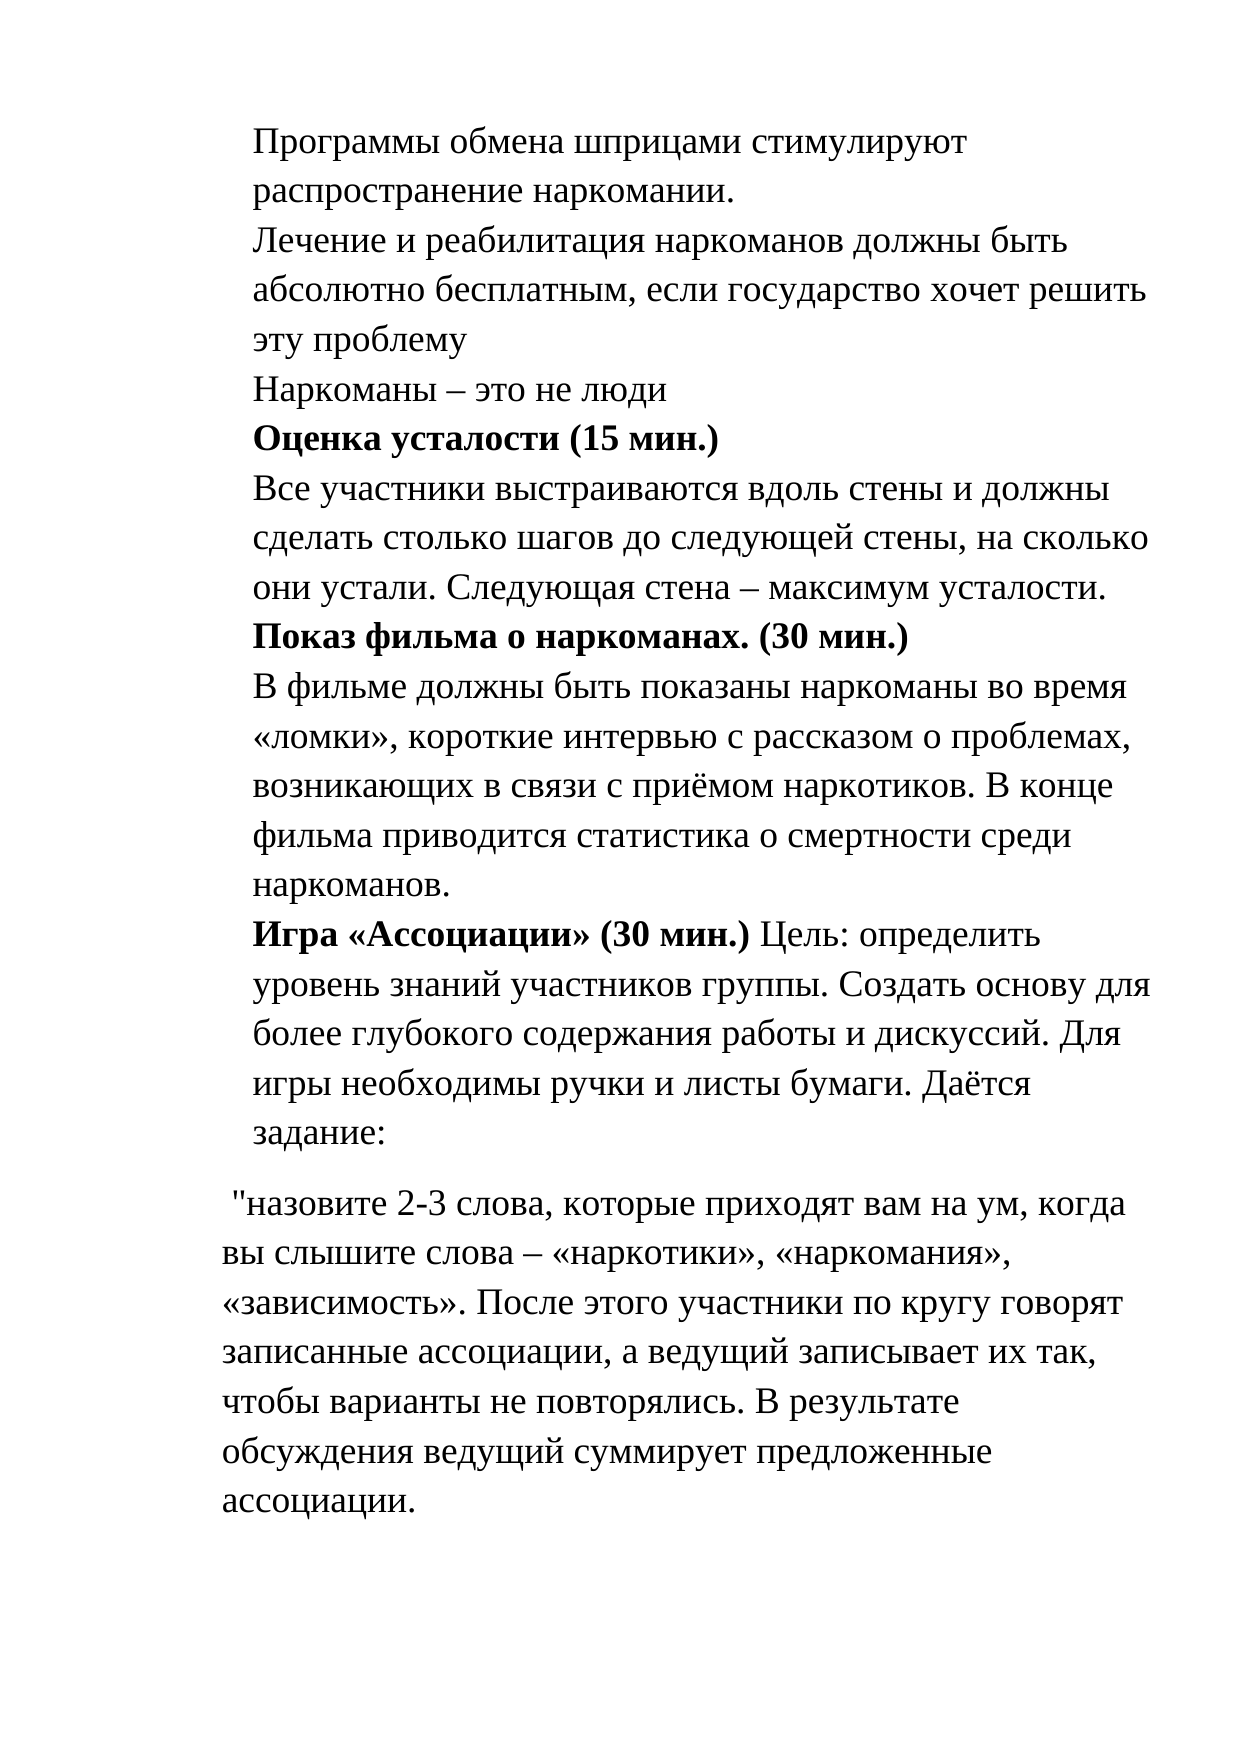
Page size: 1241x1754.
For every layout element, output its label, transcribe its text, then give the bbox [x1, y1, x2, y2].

list В фильме должны быть показаны наркоманы во время «ломки», короткие интервью с рассказом о проблемах, возникающих в связи с приёмом наркотиков. В конце фильма приводится статистика о смертности среди наркоманов. [252, 663, 1152, 905]
list Все участники выстраиваются вдоль стены и должны сделать столько шагов до следующей стены, на сколько они устали. Следующая стена – максимум усталости. [252, 465, 1152, 607]
list Показ фильма о наркоманах. (30 мин.) [252, 614, 1152, 657]
list Игра «Ассоциации» (30 мин.) Цель: определить уровень знаний участников группы. Создать основу для более глубокого содержания работы и дискуссий. Для игры необходимы ручки и листы бумаги. Даётся задание: [252, 911, 1152, 1153]
list Наркоманы – это не люди [252, 366, 1152, 409]
text "назовите 2-3 слова, которые приходят вам на ум, когда вы слышите слова – «наркотики», «наркомания», «зависимость». После этого участники по кругу говорят записанные ассоциации, а ведущий записывает их так, чтобы варианты не повторялись. В результате обсуждения ведущий суммирует предложенные ассоциации. [222, 1180, 1152, 1521]
list Программы обмена шприцами стимулируют распространение наркомании. [252, 118, 1152, 211]
list Лечение и реабилитация наркоманов должны быть абсолютно бесплатным, если государство хочет решить эту проблему [252, 217, 1152, 359]
list Оценка усталости (15 мин.) [252, 416, 1152, 459]
